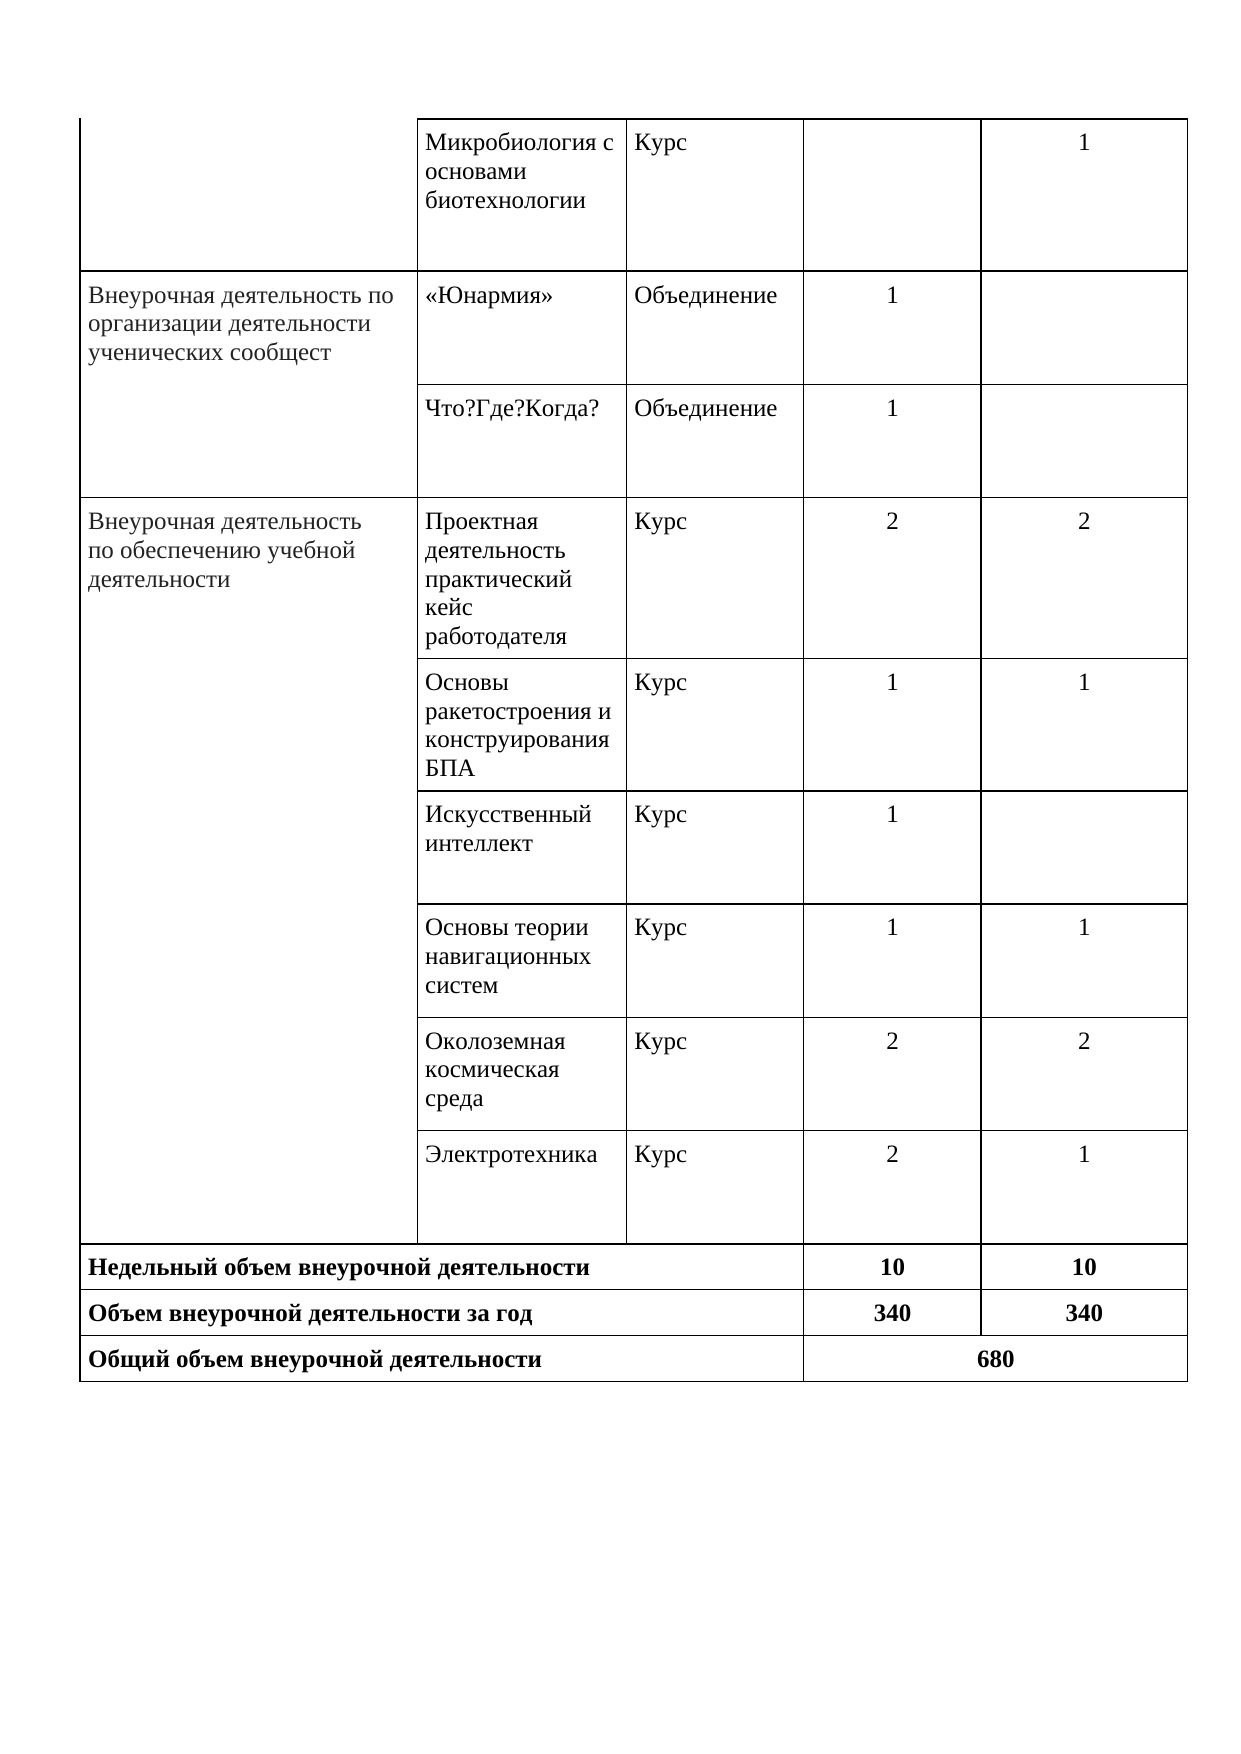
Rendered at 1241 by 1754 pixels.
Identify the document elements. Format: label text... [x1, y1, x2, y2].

table_cell Внеурочная деятельность по организации деятельности ученических сообщест [81, 272, 417, 497]
table_cell Курс [627, 905, 803, 1016]
table_cell 1 [804, 792, 980, 903]
table_cell 340 [804, 1290, 980, 1335]
table_cell 1 [804, 272, 980, 383]
table_cell [982, 272, 1187, 383]
table_cell Общий объем внеурочной деятельности [81, 1336, 803, 1381]
table_cell 680 [804, 1336, 1187, 1381]
table_cell Внеурочная деятельность по обеспечению учебной деятельности [81, 498, 417, 1243]
table_cell Околоземная космическая среда [418, 1018, 626, 1129]
table_cell «Юнармия» [418, 272, 626, 383]
table_cell 10 [804, 1245, 980, 1289]
table_cell 1 [804, 659, 980, 790]
table_cell 10 [982, 1245, 1187, 1289]
table_cell 1 [804, 385, 980, 497]
table_cell Основы ракетостроения и конструирования БПА [418, 659, 626, 790]
table_cell 2 [982, 498, 1187, 658]
table_cell Курс [627, 498, 803, 658]
table_cell Основы теории навигационных систем [418, 905, 626, 1016]
table_cell Что?Где?Когда? [418, 385, 626, 497]
table_cell 1 [804, 905, 980, 1016]
table_cell Электротехника [418, 1131, 626, 1243]
table_cell Искусственный интеллект [418, 792, 626, 903]
table_cell 1 [982, 1131, 1187, 1243]
table_cell 2 [804, 498, 980, 658]
table_cell Курс [627, 120, 803, 270]
table_cell 340 [982, 1290, 1187, 1335]
table_cell Микробиология с основами биотехнологии [418, 120, 626, 270]
table_cell 2 [804, 1018, 980, 1129]
table_cell Курс [627, 1131, 803, 1243]
table_cell [982, 385, 1187, 497]
table_cell Объединение [627, 385, 803, 497]
table_cell 1 [982, 120, 1187, 270]
table_cell Объем внеурочной деятельности за год [81, 1290, 803, 1335]
table_cell [982, 792, 1187, 903]
table_cell 1 [982, 905, 1187, 1016]
table_cell [804, 120, 980, 270]
table_cell 2 [982, 1018, 1187, 1129]
table_cell Проектная деятельность практический кейс работодателя [418, 498, 626, 658]
table_cell Недельный объем внеурочной деятельности [81, 1245, 803, 1289]
table_cell Курс [627, 1018, 803, 1129]
table_cell 2 [804, 1131, 980, 1243]
table_cell Объединение [627, 272, 803, 383]
table_cell Курс [627, 659, 803, 790]
table_cell 1 [982, 659, 1187, 790]
table_cell Курс [627, 792, 803, 903]
